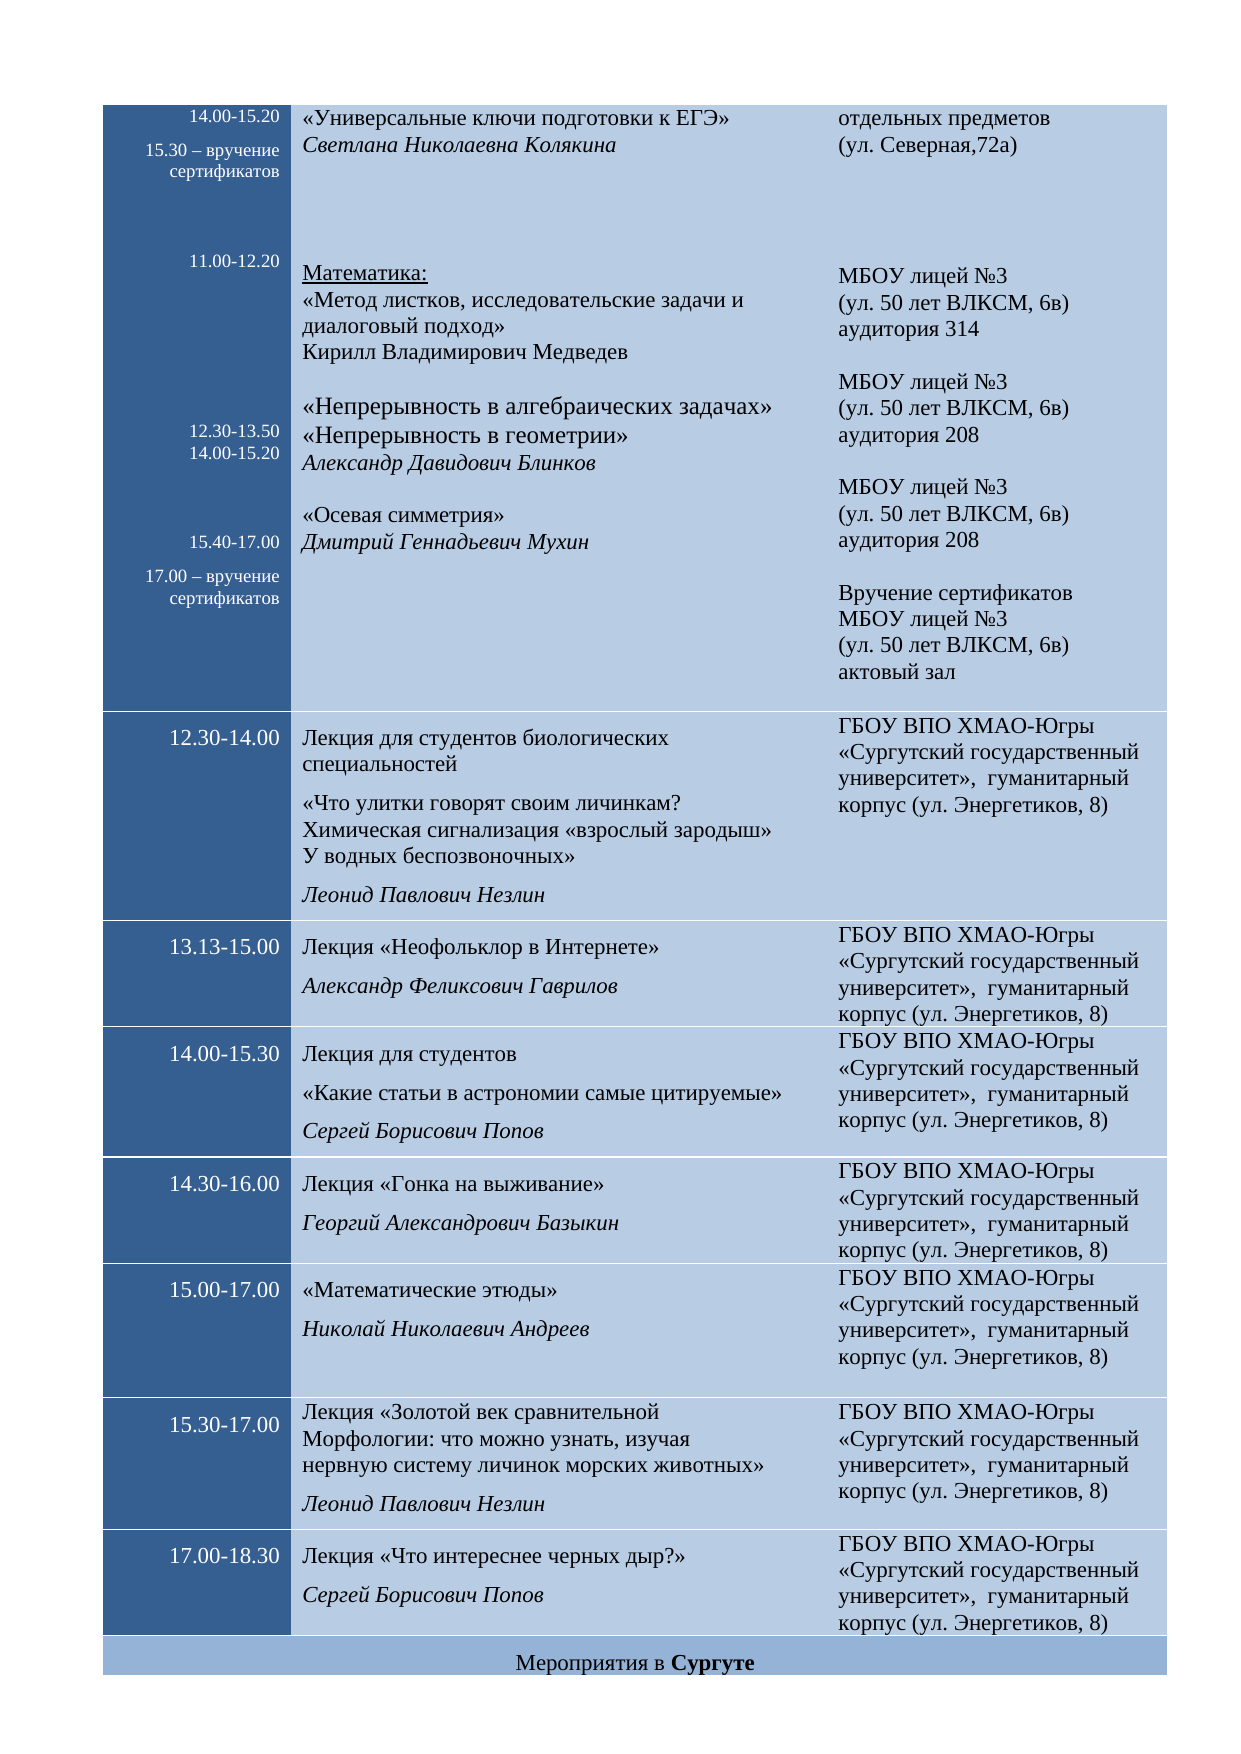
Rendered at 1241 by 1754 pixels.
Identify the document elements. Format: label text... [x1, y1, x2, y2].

table_cell 12.30-14.00 [103, 712, 291, 920]
table_cell Лекция «Что интереснее черных дыр?» Сергей Борисович Попов [291, 1530, 827, 1635]
table_cell 15.30-17.00 [103, 1398, 291, 1529]
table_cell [103, 105, 291, 711]
table_cell Лекция «Золотой век сравнительной Морфологии: что можно узнать, изучая нервную систему личинок морских животных» Леонид Павлович Незлин [291, 1398, 827, 1529]
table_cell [103, 1636, 1167, 1675]
table_cell Лекция «Гонка на выживание» Георгий Александрович Базыкин [291, 1158, 827, 1263]
table_cell ГБОУ ВПО ХМАО-Югры «Сургутский государственный университет», гуманитарный корпус (ул. Энергетиков, 8) [827, 1158, 1167, 1263]
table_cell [827, 105, 1167, 711]
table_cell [291, 105, 827, 711]
table_cell 14.30-16.00 [103, 1158, 291, 1263]
table_cell ГБОУ ВПО ХМАО-Югры «Сургутский государственный университет», гуманитарный корпус (ул. Энергетиков, 8) [827, 1264, 1167, 1397]
table_cell ГБОУ ВПО ХМАО-Югры «Сургутский государственный университет», гуманитарный корпус (ул. Энергетиков, 8) [827, 1530, 1167, 1635]
table_cell ГБОУ ВПО ХМАО-Югры «Сургутский государственный университет», гуманитарный корпус (ул. Энергетиков, 8) [827, 1398, 1167, 1529]
table_cell ГБОУ ВПО ХМАО-Югры «Сургутский государственный университет», гуманитарный корпус (ул. Энергетиков, 8) [827, 712, 1167, 920]
table_cell 14.00-15.30 [103, 1027, 291, 1156]
table_cell Лекция для студентов биологических специальностей «Что улитки говорят своим личинкам? Химическая сигнализация «взрослый зародыш» У водных беспозвоночных» Леонид Павлович Незлин [291, 712, 827, 920]
table_cell 13.13-15.00 [103, 921, 291, 1026]
table_cell 17.00-18.30 [103, 1530, 291, 1635]
table_cell Лекция «Неофольклор в Интернете» Александр Феликсович Гаврилов [291, 921, 827, 1026]
table_cell ГБОУ ВПО ХМАО-Югры «Сургутский государственный университет», гуманитарный корпус (ул. Энергетиков, 8) [827, 1027, 1167, 1156]
table_cell Лекция для студентов «Какие статьи в астрономии самые цитируемые» Сергей Борисович Попов [291, 1027, 827, 1156]
table_cell «Математические этюды» Николай Николаевич Андреев [291, 1264, 827, 1397]
table_cell 15.00-17.00 [103, 1264, 291, 1397]
table_cell ГБОУ ВПО ХМАО-Югры «Сургутский государственный университет», гуманитарный корпус (ул. Энергетиков, 8) [827, 921, 1167, 1026]
